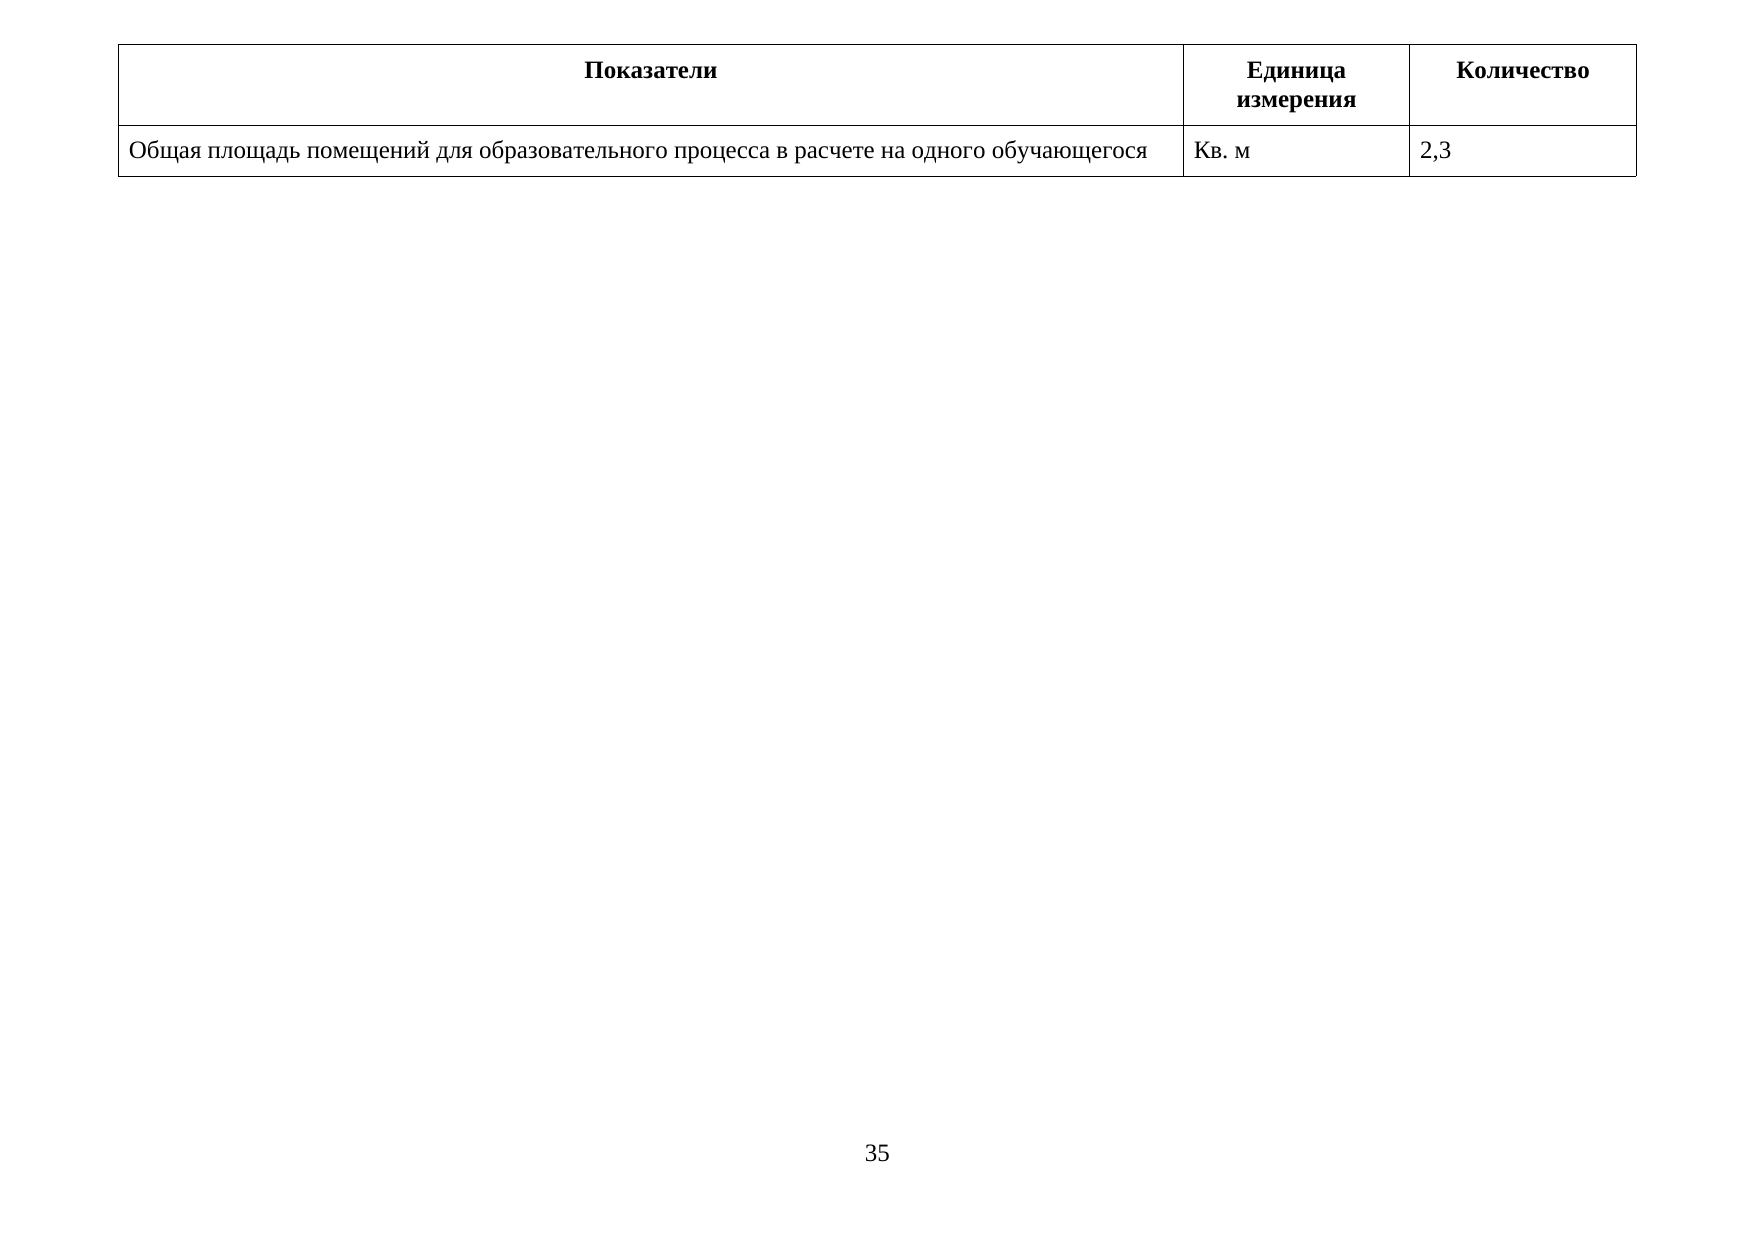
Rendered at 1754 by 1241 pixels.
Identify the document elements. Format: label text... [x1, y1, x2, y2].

table_cell 2,3 [1410, 126, 1636, 176]
table_header Показатели [119, 45, 1183, 124]
table_header Количество [1410, 45, 1636, 124]
table_cell Кв. м [1184, 126, 1409, 176]
table_header Единица измерения [1184, 45, 1409, 124]
table_cell Общая площадь помещений для образовательного процесса в расчете на одного обучающегося [119, 126, 1183, 176]
